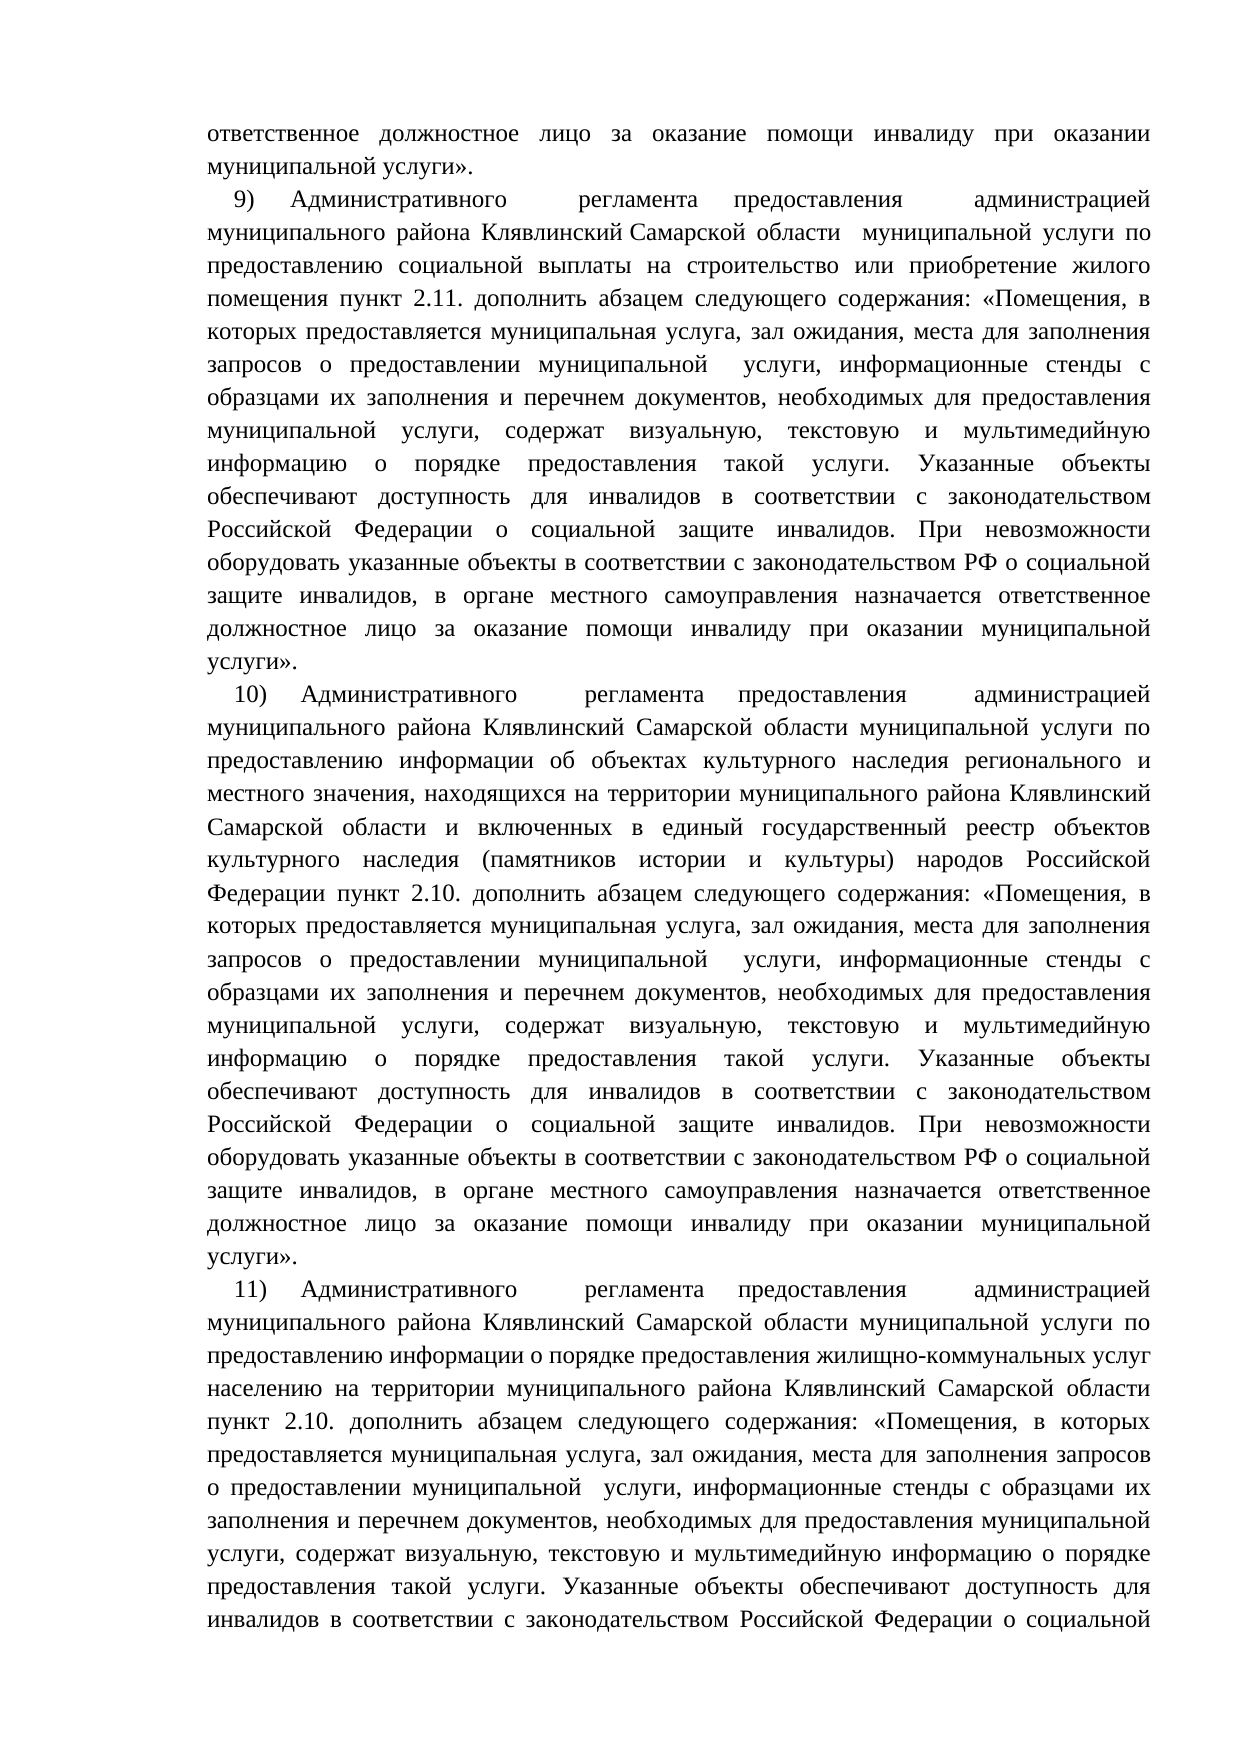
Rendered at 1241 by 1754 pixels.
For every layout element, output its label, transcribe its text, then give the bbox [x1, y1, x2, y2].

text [207, 1274, 1152, 1633]
text 9) Административного регламента предоставления администрацией муниципального района Клявлинский Самарской области муниципальной услуги по предоставлению социальной выплаты на строительство или приобретение жилого помещения пункт 2.11. дополнить абзацем следующего содержания: «Помещения, в которых предоставляется муниципальная услуга, зал ожидания, места для заполнения запросов о предоставлении муниципальной услуги, информационные стенды с образцами их заполнения и перечнем документов, необходимых для предоставления муниципальной услуги, содержат визуальную, текстовую и мультимедийную информацию о порядке предоставления такой услуги. Указанные объекты обеспечивают доступность для инвалидов в соответствии с законодательством Российской Федерации о социальной защите инвалидов. При невозможности оборудовать указанные объекты в соответствии с законодательством РФ о социальной защите инвалидов, в органе местного самоуправления назначается ответственное должностное лицо за оказание помощи инвалиду при оказании муниципальной услуги». [207, 184, 1152, 675]
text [207, 118, 1152, 180]
text 10) Административного регламента предоставления администрацией муниципального района Клявлинский Самарской области муниципальной услуги по предоставлению информации об объектах культурного наследия регионального и местного значения, находящихся на территории муниципального района Клявлинский Самарской области и включенных в единый государственный реестр объектов культурного наследия (памятников истории и культуры) народов Российской Федерации пункт 2.10. дополнить абзацем следующего содержания: «Помещения, в которых предоставляется муниципальная услуга, зал ожидания, места для заполнения запросов о предоставлении муниципальной услуги, информационные стенды с образцами их заполнения и перечнем документов, необходимых для предоставления муниципальной услуги, содержат визуальную, текстовую и мультимедийную информацию о порядке предоставления такой услуги. Указанные объекты обеспечивают доступность для инвалидов в соответствии с законодательством Российской Федерации о социальной защите инвалидов. При невозможности оборудовать указанные объекты в соответствии с законодательством РФ о социальной защите инвалидов, в органе местного самоуправления назначается ответственное должностное лицо за оказание помощи инвалиду при оказании муниципальной услуги». [207, 679, 1152, 1269]
